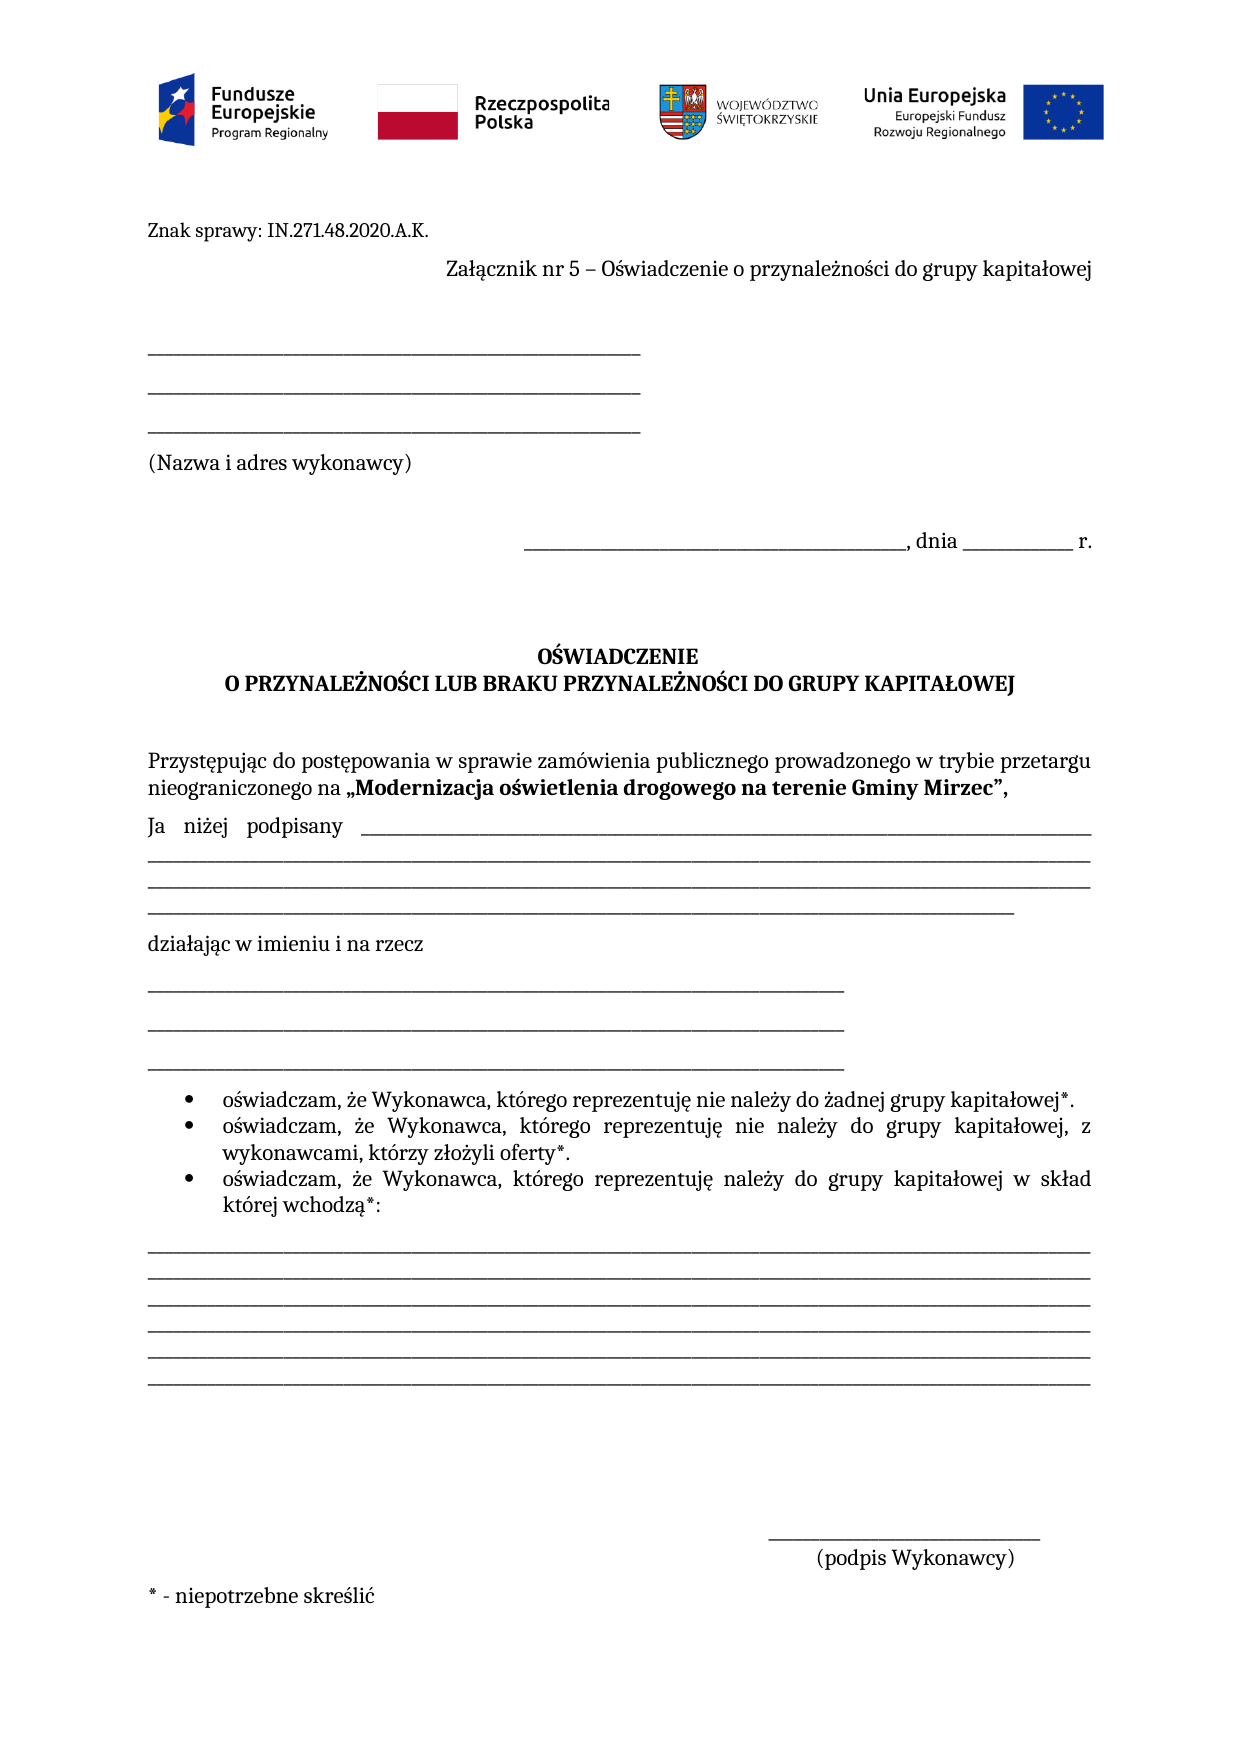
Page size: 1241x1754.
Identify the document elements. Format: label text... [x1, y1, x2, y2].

text działając w imieniu i na rzecz [148, 931, 1093, 957]
text __________________________________________________________ [148, 372, 1093, 398]
text __________________________________________________________________________________ [148, 970, 1093, 996]
text (Nazwa i adres wykonawcy) [148, 450, 1093, 476]
text __________________________________________________________ [148, 333, 1093, 359]
text * - niepotrzebne skreślić [148, 1583, 1093, 1609]
text ________________________________ (podpis Wykonawcy) [738, 1518, 1093, 1571]
text OŚWIADCZENIE O PRZYNALEŻNOŚCI LUB BRAKU PRZYNALEŻNOŚCI DO GRUPY KAPITAŁOWEJ [148, 644, 1093, 697]
text Ja niżej podpisany ______________________________________________________________________________________ ____________________________________________________________________________________________________________________________________________________________________________________________________________________________________________________________________________________________________________________________________ [148, 813, 1093, 919]
list oświadczam, że Wykonawca, którego reprezentuję nie należy do żadnej grupy kapitałowej*. [185, 1087, 1093, 1113]
text Załącznik nr 5 – Oświadczenie o przynależności do grupy kapitałowej [148, 255, 1093, 282]
list oświadczam, że Wykonawca, którego reprezentuję należy do grupy kapitałowej w skład której wchodzą*: [185, 1166, 1093, 1218]
picture [377, 73, 610, 146]
text __________________________________________________________ [148, 411, 1093, 437]
text _____________________________________________, dnia _____________ r. [148, 527, 1093, 554]
text Przystępując do postępowania w sprawie zamówienia publicznego prowadzonego w trybie przetargu nieograniczonego na „Modernizacja oświetlenia drogowego na terenie Gminy Mirzec”, [148, 748, 1093, 801]
list oświadczam, że Wykonawca, którego reprezentuję nie należy do grupy kapitałowej, z wykonawcami, którzy złożyli oferty*. [185, 1113, 1093, 1166]
text __________________________________________________________________________________ [148, 1048, 1093, 1074]
text __________________________________________________________________________________________________________________________________________________________________________________________________________________________________________________________________________________________________________________________________________________________________________________________________________________________________________________________________________________________________________________________________________________________________________________________________________________________________________________________________________________________ [148, 1231, 1093, 1389]
text __________________________________________________________________________________ [148, 1009, 1093, 1035]
picture [864, 73, 1104, 146]
picture [158, 73, 328, 146]
picture [659, 73, 818, 146]
